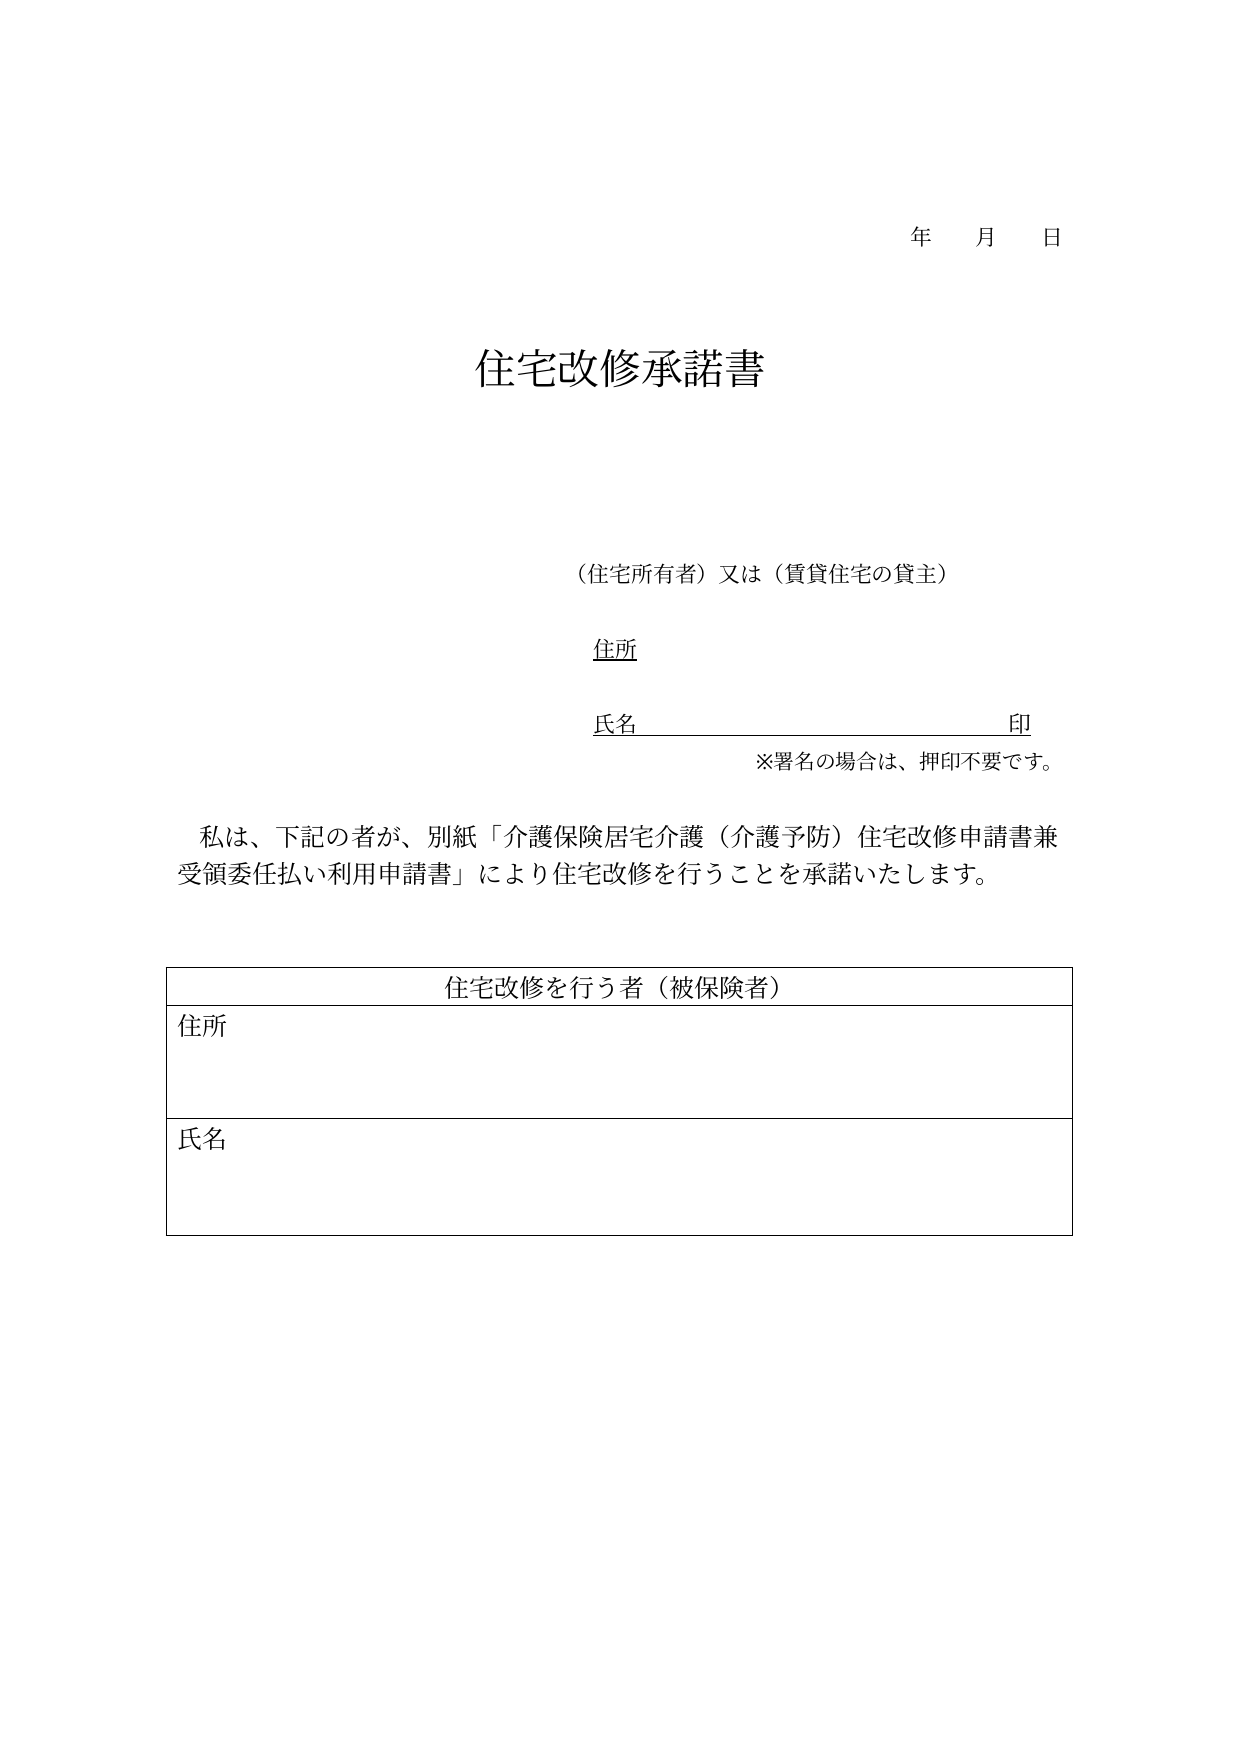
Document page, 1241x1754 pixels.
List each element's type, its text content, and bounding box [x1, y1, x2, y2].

table_cell 氏名 [167, 1119, 1072, 1235]
text 住宅改修承諾書 [177, 329, 1063, 404]
text ※署名の場合は、押印不要です。 [177, 742, 1063, 779]
text 氏名 印 [177, 704, 1063, 742]
text 私は、下記の者が、別紙「介護保険居宅介護（介護予防）住宅改修申請書兼受領委任払い利用申請書」により住宅改修を行うことを承諾いたします。 [177, 817, 1063, 892]
table_cell 住所 [167, 1006, 1072, 1118]
text 住所 [177, 629, 1063, 667]
text （住宅所有者）又は（賃貸住宅の貸主） [177, 554, 1063, 592]
text 年 月 日 [177, 217, 1063, 254]
table_header 住宅改修を行う者（被保険者） [167, 968, 1072, 1005]
